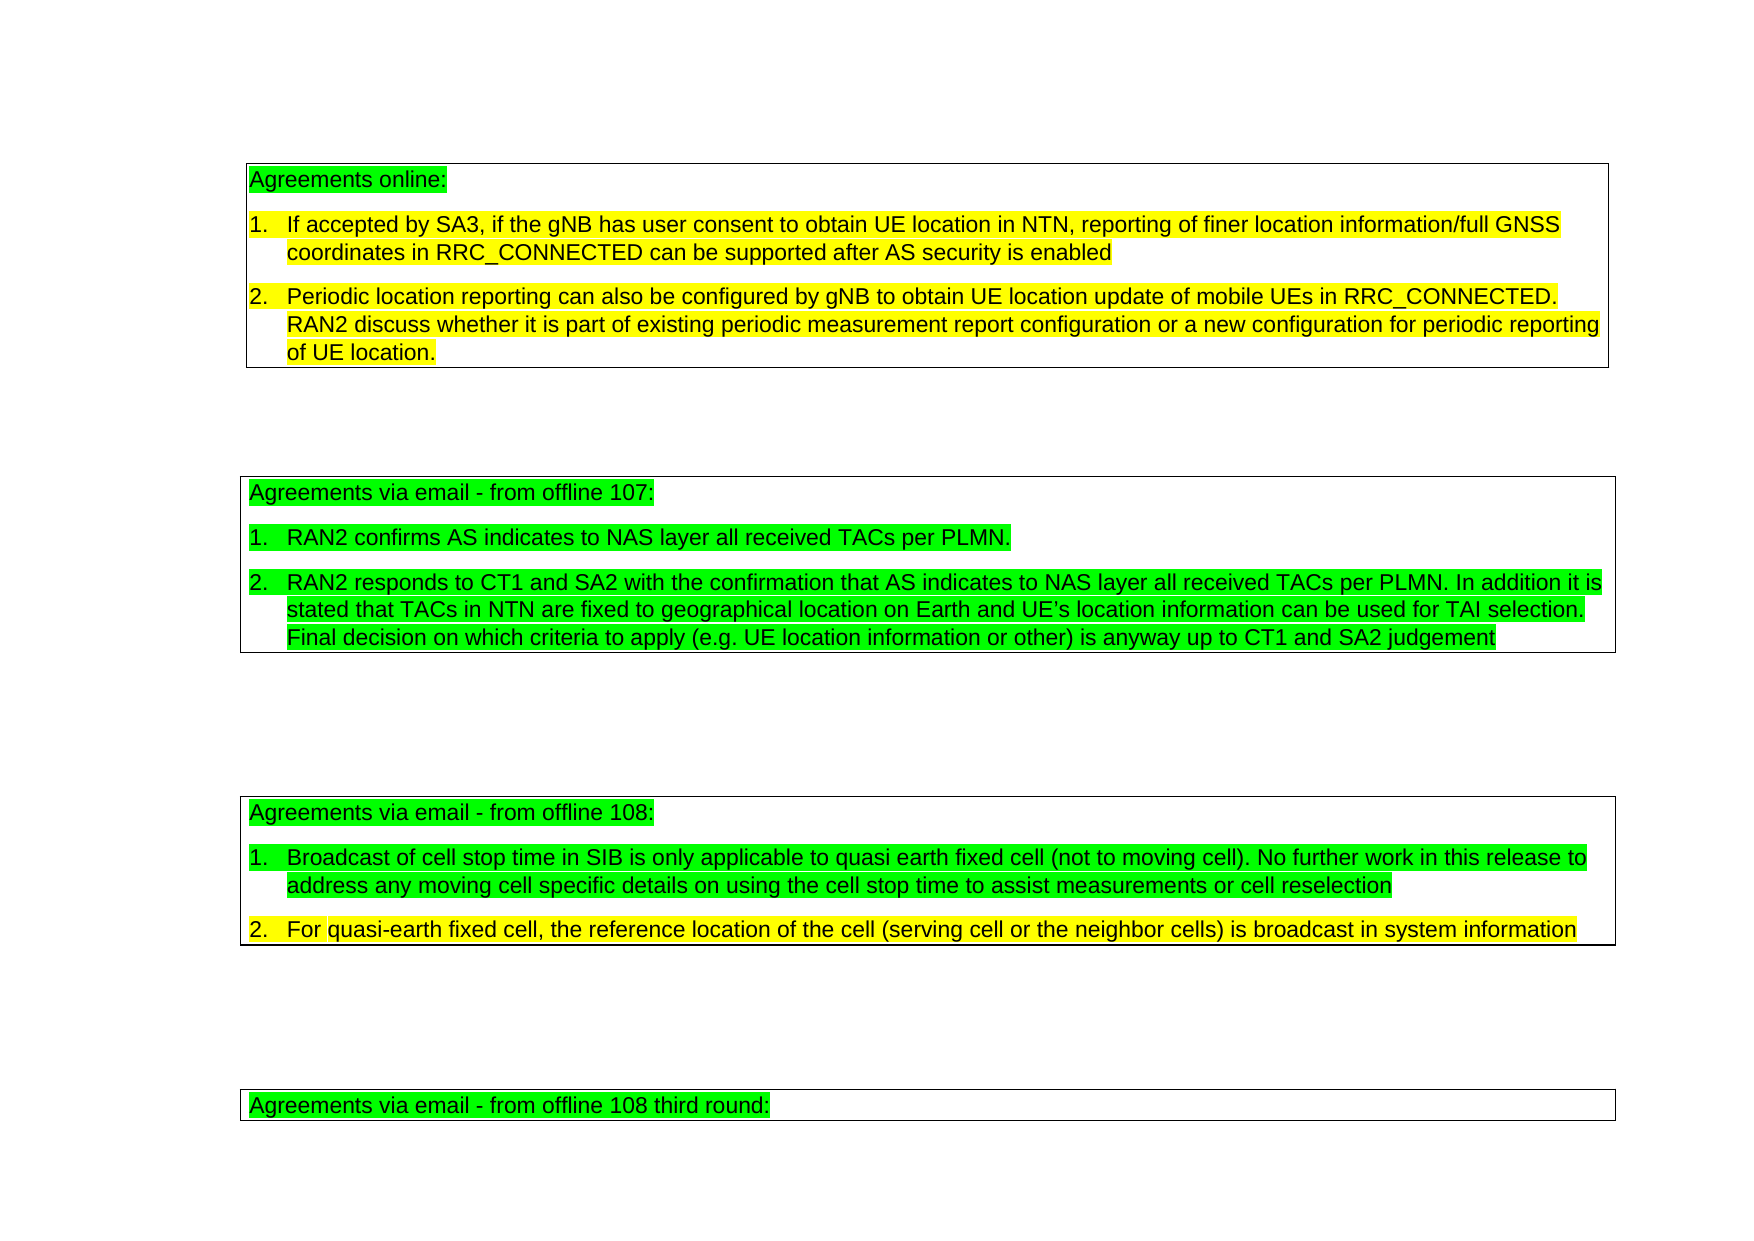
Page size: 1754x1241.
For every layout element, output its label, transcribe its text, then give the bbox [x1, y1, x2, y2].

text Agreements online: [247, 164, 1608, 193]
list Periodic location reporting can also be configured by gNB to obtain UE location update of mobile UEs in RRC_CONNECTED. RAN2 discuss whether it is part of existing periodic measurement report configuration or a new configuration for periodic reporting of UE location. [247, 280, 1608, 367]
text Agreements via email - from offline 108: [241, 797, 1615, 826]
text Agreements via email - from offline 108 third round: [241, 1090, 1615, 1120]
list If accepted by SA3, if the gNB has user consent to obtain UE location in NTN, reporting of finer location information/full GNSS coordinates in RRC_CONNECTED can be supported after AS security is enabled [247, 208, 1608, 265]
list For quasi-earth fixed cell, the reference location of the cell (serving cell or the neighbor cells) is broadcast in system information [241, 913, 1615, 944]
text Agreements via email - from offline 107: [241, 477, 1615, 506]
list RAN2 responds to CT1 and SA2 with the confirmation that AS indicates to NAS layer all received TACs per PLMN. In addition it is stated that TACs in NTN are fixed to geographical location on Earth and UE’s location information can be used for TAI selection. Final decision on which criteria to apply (e.g. UE location information or other) is anyway up to CT1 and SA2 judgement [241, 565, 1615, 652]
list Broadcast of cell stop time in SIB is only applicable to quasi earth fixed cell (not to moving cell). No further work in this release to address any moving cell specific details on using the cell stop time to assist measurements or cell reselection [241, 841, 1615, 898]
list RAN2 confirms AS indicates to NAS layer all received TACs per PLMN. [241, 521, 1615, 551]
